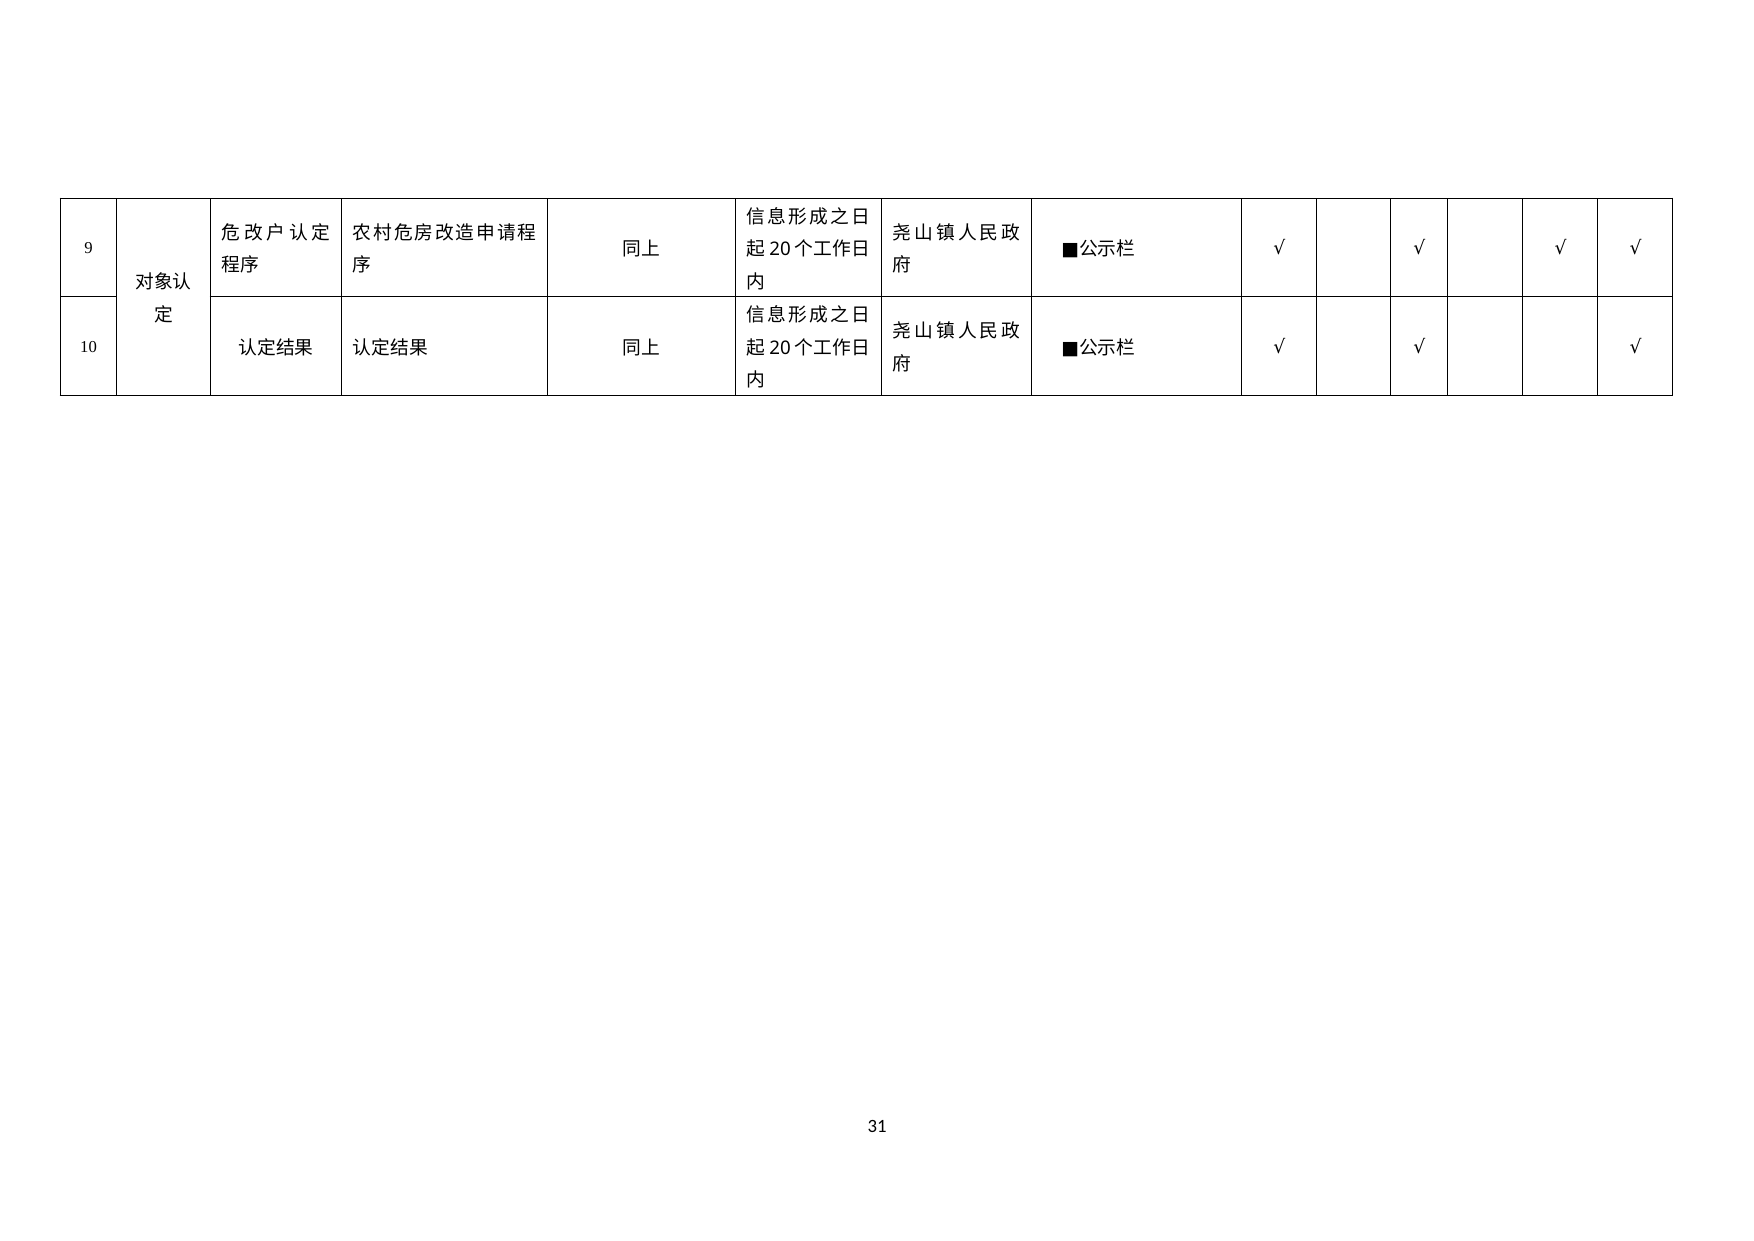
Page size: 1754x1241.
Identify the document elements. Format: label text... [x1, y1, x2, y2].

table_cell 9 [61, 199, 116, 296]
table_cell √ [1598, 297, 1672, 395]
table_cell √ [1523, 199, 1597, 296]
table_cell ■公示栏 [1032, 297, 1241, 395]
table_cell 10 [61, 297, 116, 395]
table_cell 认定结果 [342, 297, 547, 395]
table_cell 对象认定 [117, 199, 210, 395]
table_cell [1448, 199, 1522, 296]
table_cell 信息形成之日起20个工作日内 [736, 199, 881, 296]
table_cell [1523, 297, 1597, 395]
table_cell 农村危房改造申请程序 [342, 199, 547, 296]
table_cell √ [1242, 297, 1316, 395]
table_cell 信息形成之日起20个工作日内 [736, 297, 881, 395]
table_cell [1317, 297, 1390, 395]
table_cell 尧山镇人民政府 [882, 199, 1031, 296]
table_cell [1448, 297, 1522, 395]
table_cell √ [1242, 199, 1316, 296]
table_cell ■公示栏 [1032, 199, 1241, 296]
table_cell √ [1391, 199, 1447, 296]
table_cell √ [1391, 297, 1447, 395]
table_cell 同上 [548, 199, 735, 296]
table_cell 认定结果 [211, 297, 341, 395]
table_cell 危改户认定程序 [211, 199, 341, 296]
table_cell [1317, 199, 1390, 296]
table_cell 尧山镇人民政府 [882, 297, 1031, 395]
table_cell 同上 [548, 297, 735, 395]
table_cell √ [1598, 199, 1672, 296]
